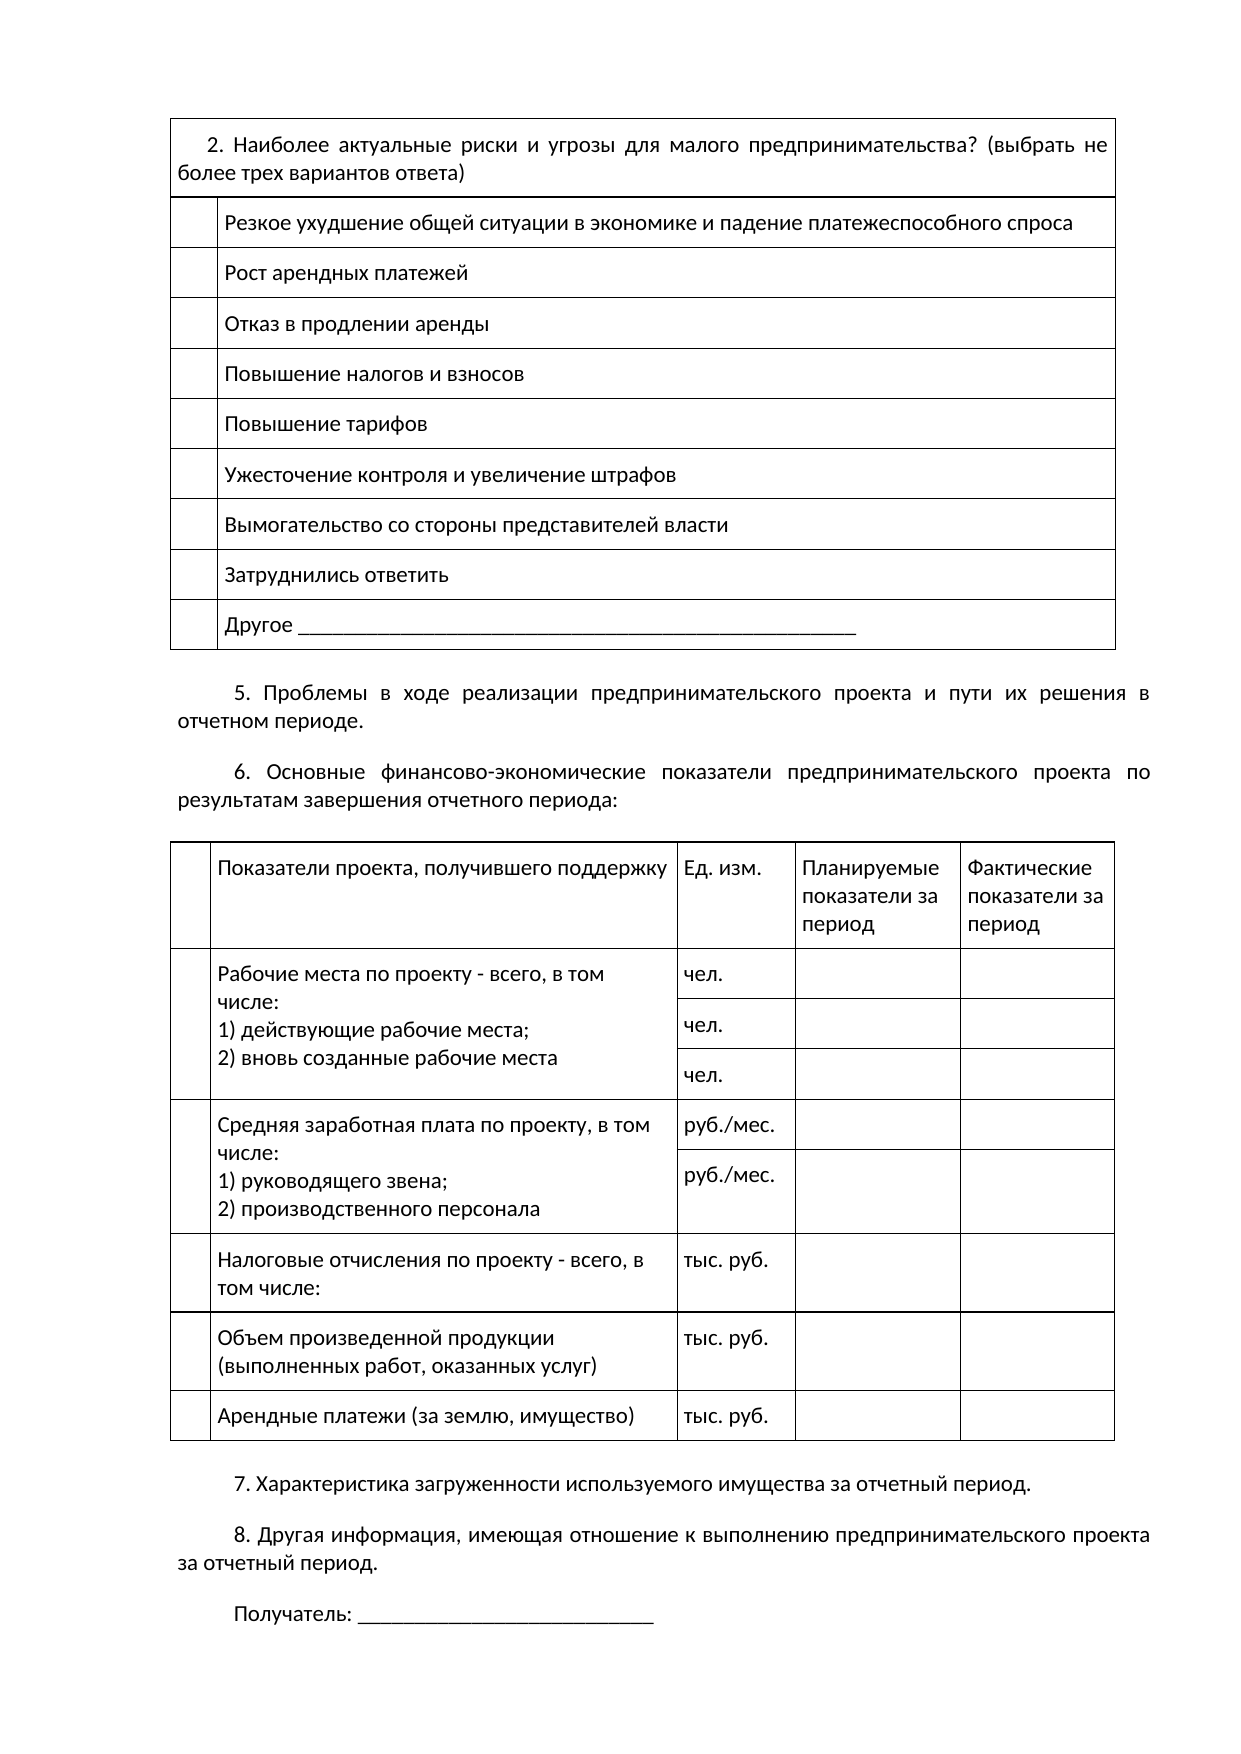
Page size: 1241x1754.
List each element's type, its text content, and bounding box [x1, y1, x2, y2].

table_cell [171, 499, 217, 549]
table_cell [171, 550, 217, 599]
table_cell [961, 1100, 1114, 1149]
text 6. Основные финансово-экономические показатели предпринимательского проекта по результатам завершения отчетного периода: [177, 757, 1152, 813]
table_cell Отказ в продлении аренды [218, 298, 1115, 347]
table_cell [171, 1391, 210, 1440]
table_cell Затруднились ответить [218, 550, 1115, 599]
table_cell [961, 1234, 1114, 1311]
table_cell тыс. руб. [678, 1234, 795, 1311]
table_cell [961, 949, 1114, 998]
table_cell [961, 999, 1114, 1048]
table_cell Средняя заработная плата по проекту, в том числе: 1) руководящего звена; 2) производственного персонала [211, 1100, 677, 1233]
table_cell [171, 449, 217, 498]
table_cell [796, 1100, 960, 1149]
table_cell Рабочие места по проекту - всего, в том числе: 1) действующие рабочие места; 2) вновь созданные рабочие места [211, 949, 677, 1099]
table_header Показатели проекта, получившего поддержку [211, 843, 677, 948]
table_cell Арендные платежи (за землю, имущество) [211, 1391, 677, 1440]
table_cell [171, 1234, 210, 1311]
table_cell Рост арендных платежей [218, 248, 1115, 297]
table_cell [171, 1100, 210, 1233]
table_cell Объем произведенной продукции (выполненных работ, оказанных услуг) [211, 1313, 677, 1390]
table_cell руб./мес. [678, 1150, 795, 1233]
table_cell [171, 949, 210, 1099]
table_cell [796, 1313, 960, 1390]
table_cell [796, 1234, 960, 1311]
table_cell [961, 1150, 1114, 1233]
table_cell [796, 949, 960, 998]
table_cell [961, 1391, 1114, 1440]
table_cell 2. Наиболее актуальные риски и угрозы для малого предпринимательства? (выбрать не более трех вариантов ответа) [171, 119, 1115, 196]
table_header Планируемые показатели за период [796, 843, 960, 948]
table_cell Резкое ухудшение общей ситуации в экономике и падение платежеспособного спроса [218, 198, 1115, 247]
table_cell Повышение тарифов [218, 399, 1115, 448]
table_cell [171, 248, 217, 297]
table_header Фактические показатели за период [961, 843, 1114, 948]
table_cell Ужесточение контроля и увеличение штрафов [218, 449, 1115, 498]
table_cell руб./мес. [678, 1100, 795, 1149]
table_cell [796, 999, 960, 1048]
table_cell Повышение налогов и взносов [218, 349, 1115, 398]
table_cell [796, 1150, 960, 1233]
table_cell [171, 349, 217, 398]
text 5. Проблемы в ходе реализации предпринимательского проекта и пути их решения в отчетном периоде. [177, 678, 1152, 734]
table_cell Вымогательство со стороны представителей власти [218, 499, 1115, 549]
table_cell [796, 1049, 960, 1099]
table_cell тыс. руб. [678, 1391, 795, 1440]
table_cell Другое _________________________________________________ [218, 600, 1115, 649]
table_cell [171, 1313, 210, 1390]
table_cell [961, 1049, 1114, 1099]
table_cell чел. [678, 949, 795, 998]
table_cell [171, 399, 217, 448]
table_header [171, 843, 210, 948]
table_cell чел. [678, 999, 795, 1048]
table_cell [171, 600, 217, 649]
table_cell [171, 198, 217, 247]
text Получатель: __________________________ [177, 1599, 1152, 1627]
table_cell чел. [678, 1049, 795, 1099]
table_cell [961, 1313, 1114, 1390]
text 7. Характеристика загруженности используемого имущества за отчетный период. [177, 1469, 1152, 1497]
text 8. Другая информация, имеющая отношение к выполнению предпринимательского проекта за отчетный период. [177, 1520, 1152, 1576]
table_cell [171, 298, 217, 347]
table_header Ед. изм. [678, 843, 795, 948]
table_cell тыс. руб. [678, 1313, 795, 1390]
table_cell [796, 1391, 960, 1440]
table_cell Налоговые отчисления по проекту - всего, в том числе: [211, 1234, 677, 1311]
